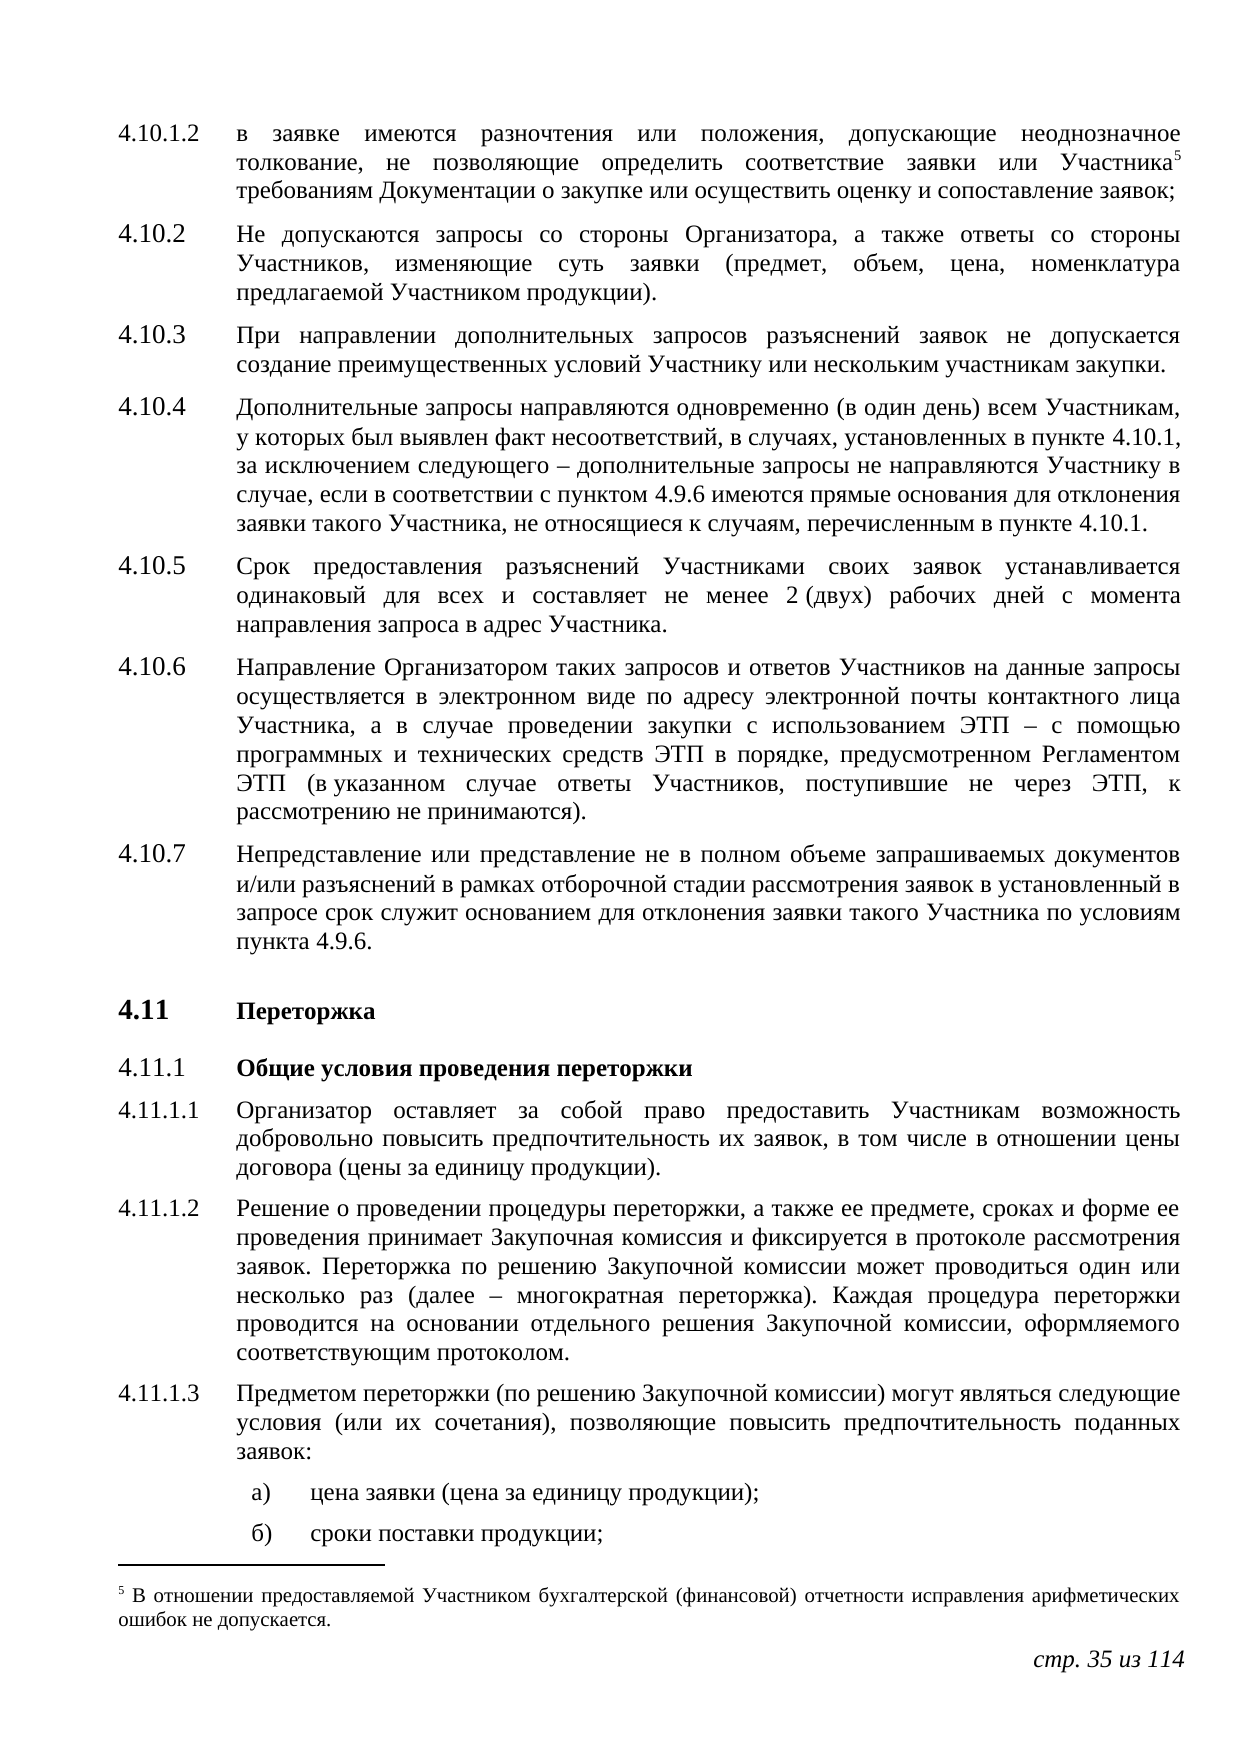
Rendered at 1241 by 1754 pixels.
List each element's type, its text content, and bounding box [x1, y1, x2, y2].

text сроки поставки продукции; [251, 1518, 1181, 1547]
text При направлении дополнительных запросов разъяснений заявок не допускается создание преимущественных условий Участнику или нескольким участникам закупки. [118, 318, 1181, 378]
text Предметом переторжки (по решению Закупочной комиссии) могут являться следующие условия (или их сочетания), позволяющие повысить предпочтительность поданных заявок: [118, 1378, 1181, 1465]
text Непредставление или представление не в полном объеме запрашиваемых документов и/или разъяснений в рамках отборочной стадии рассмотрения заявок в установленный в запросе срок служит основанием для отклонения заявки такого Участника по условиям пункта 4.9.6. [118, 838, 1181, 955]
text Решение о проведении процедуры переторжки, а также ее предмете, сроках и форме ее проведения принимает Закупочная комиссия и фиксируется в протоколе рассмотрения заявок. Переторжка по решению Закупочной комиссии может проводиться один или несколько раз (далее – многократная переторжка). Каждая процедура переторжки проводится на основании отдельного решения Закупочной комиссии, оформляемого соответствующим протоколом. [118, 1193, 1181, 1366]
text цена заявки (цена за единицу продукции); [251, 1477, 1181, 1506]
subtitle Переторжка [118, 992, 1181, 1026]
text Направление Организатором таких запросов и ответов Участников на данные запросы осуществляется в электронном виде по адресу электронной почты контактного лица Участника, а в случае проведении закупки с использованием ЭТП – с помощью программных и технических средств ЭТП в порядке, предусмотренном Регламентом ЭТП (в указанном случае ответы Участников, поступившие не через ЭТП, к рассмотрению не принимаются). [118, 650, 1181, 825]
text Срок предоставления разъяснений Участниками своих заявок устанавливается одинаковый для всех и составляет не менее 2 (двух) рабочих дней с момента направления запроса в адрес Участника. [118, 549, 1181, 638]
list в заявке имеются разночтения или положения, допускающие неоднозначное толкование, не позволяющие определить соответствие заявки или Участника требованиям Документации о закупке или осуществить оценку и сопоставление заявок; [118, 118, 1181, 204]
text Не допускаются запросы со стороны Организатора, а также ответы со стороны Участников, изменяющие суть заявки (предмет, объем, цена, номенклатура предлагаемой Участником продукции). [118, 217, 1181, 306]
text Организатор оставляет за собой право предоставить Участникам возможность добровольно повысить предпочтительность их заявок, в том числе в отношении цены договора (цены за единицу продукции). [118, 1095, 1181, 1181]
text Общие условия проведения переторжки [118, 1051, 1181, 1082]
text Дополнительные запросы направляются одновременно (в один день) всем Участникам, у которых был выявлен факт несоответствий, в случаях, установленных в пункте 4.10.1, за исключением следующего – дополнительные запросы не направляются Участнику в случае, если в соответствии с пунктом 4.9.6 имеются прямые основания для отклонения заявки такого Участника, не относящиеся к случаям, перечисленным в пункте 4.10.1. [118, 390, 1181, 537]
